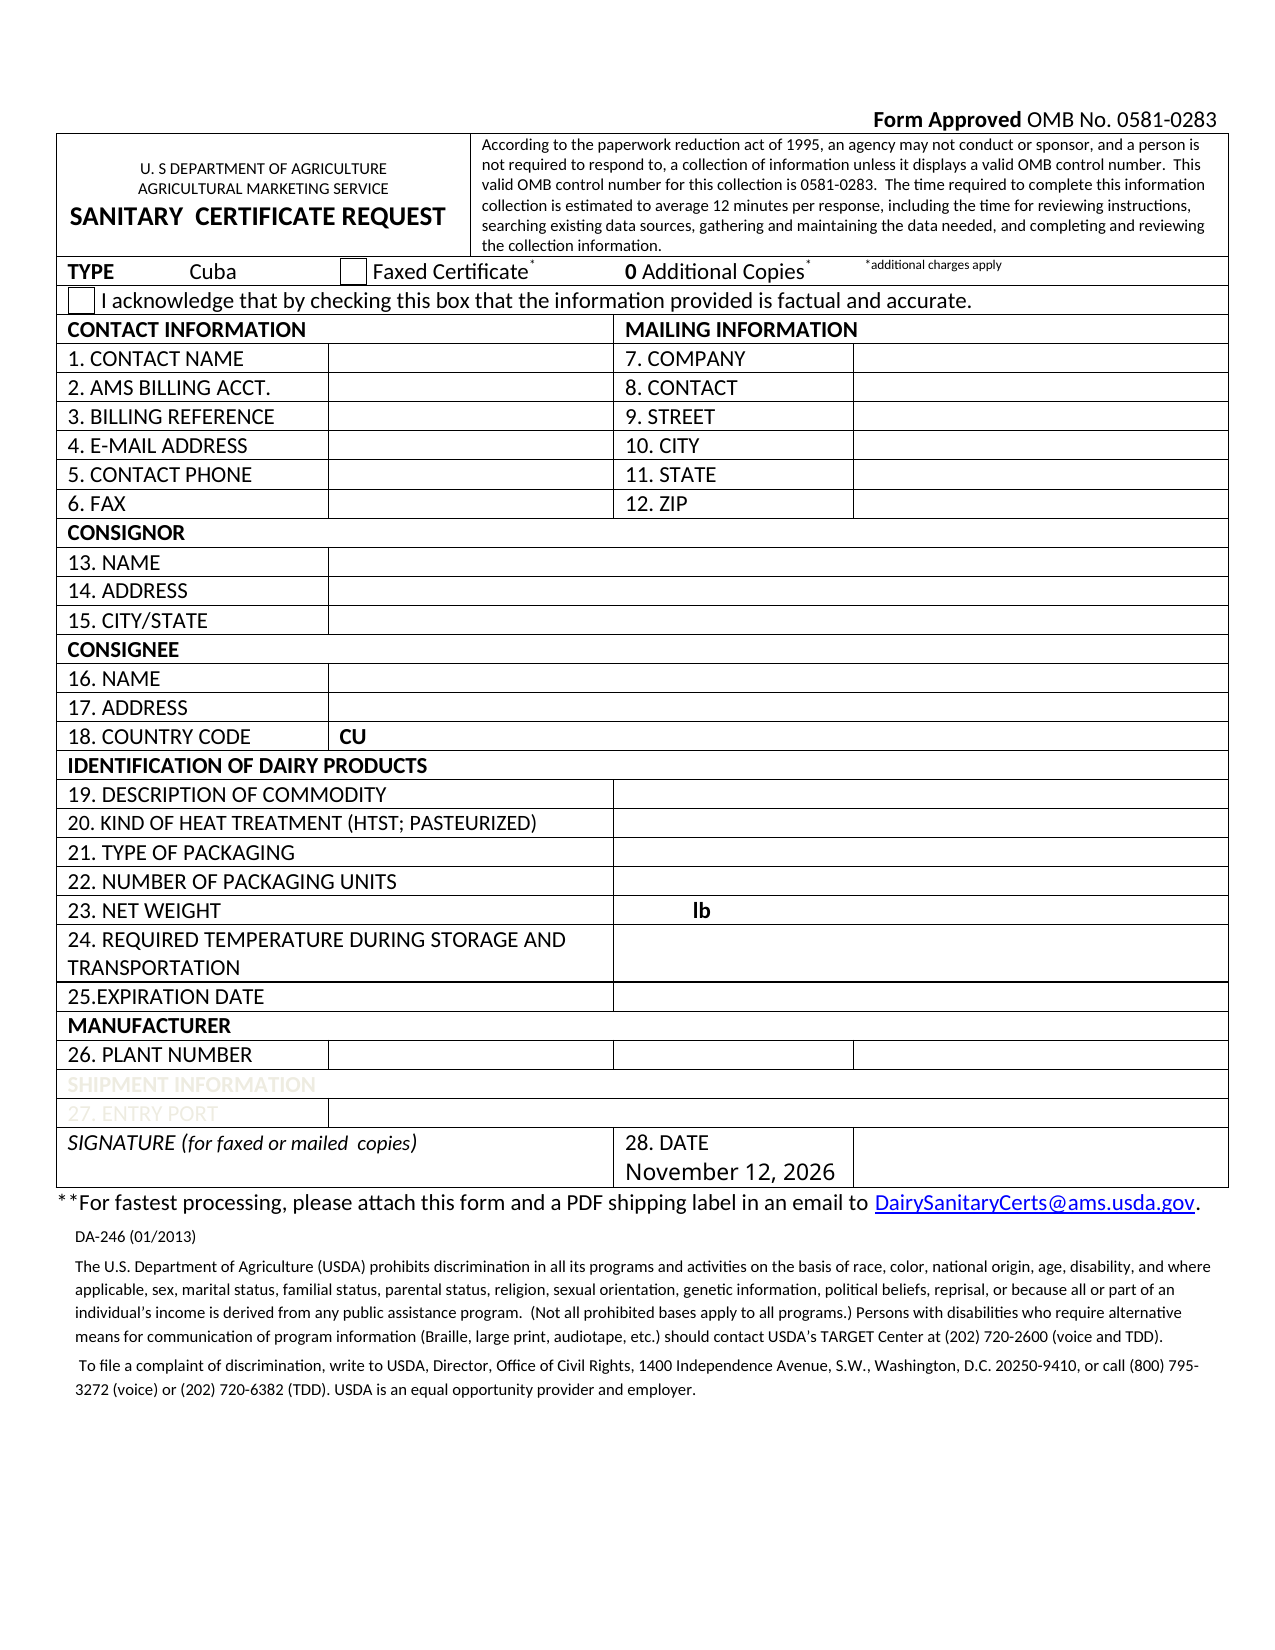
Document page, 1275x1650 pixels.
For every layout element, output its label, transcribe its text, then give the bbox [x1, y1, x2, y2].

table_cell MAILING INFORMATION [614, 315, 1228, 343]
table_cell 18. COUNTRY CODE [57, 722, 328, 750]
table_cell U. S DEPARTMENT OF AGRICULTURE AGRICULTURAL MARKETING SERVICE SANITARY CERTIFICATE REQUEST [57, 134, 470, 256]
table_cell 2. AMS BILLING ACCT. [57, 373, 328, 401]
table_cell 10. CITY [614, 431, 853, 459]
table_cell *additional charges apply [853, 257, 1228, 285]
table_cell 16. NAME [57, 664, 328, 692]
table_cell [329, 664, 1228, 692]
table_cell [329, 1041, 613, 1069]
table_cell SHIPMENT INFORMATION [57, 1070, 1228, 1098]
table_cell 7. COMPANY [614, 344, 853, 372]
table_cell 15. CITY/STATE [57, 606, 328, 634]
table_cell [854, 373, 1228, 401]
table_cell [614, 780, 1228, 808]
table_cell CONTACT INFORMATION [57, 315, 613, 343]
table_cell 23. NET WEIGHT [57, 896, 613, 924]
table_cell [614, 925, 1228, 981]
table_cell 0 Additional Copies* [614, 257, 853, 285]
table_cell 14. ADDRESS [57, 577, 328, 605]
table_cell CONSIGNEE [57, 635, 1228, 663]
text To file a complaint of discrimination, write to USDA, Director, Office of Civil Rights, 1400 Independence Avenue, S.W., Washington, D.C. 20250-9410, or call (800) 795-3272 (voice) or (202) 720-6382 (TDD). USDA is an equal opportunity provider and employer. [75, 1356, 1228, 1399]
table_cell [329, 460, 613, 488]
table_cell MANUFACTURER [57, 1012, 1228, 1039]
table_cell [329, 344, 613, 372]
table_cell [854, 1041, 1228, 1069]
table_cell [329, 490, 613, 517]
table_cell 24. REQUIRED TEMPERATURE DURING STORAGE AND TRANSPORTATION [57, 925, 613, 981]
table_cell 9. STREET [614, 402, 853, 430]
table_cell CU [329, 722, 1228, 750]
table_cell I acknowledge that by checking this box that the information provided is factual and accurate. [57, 286, 1228, 314]
table_cell 13. NAME [57, 548, 328, 576]
text The U.S. Department of Agriculture (USDA) prohibits discrimination in all its programs and activities on the basis of race, color, national origin, age, disability, and where applicable, sex, marital status, familial status, parental status, religion, sexual orientation, genetic information, political beliefs, reprisal, or because all or part of an individual’s income is derived from any public assistance program. (Not all prohibited bases apply to all programs.) Persons with disabilities who require alternative means for communication of program information (Braille, large print, audiotape, etc.) should contact USDA’s TARGET Center at (202) 720-2600 (voice and TDD). [75, 1256, 1228, 1346]
table_cell [329, 548, 1228, 576]
table_cell 12. ZIP [614, 490, 853, 517]
table_cell [614, 896, 1228, 924]
table_cell [329, 577, 1228, 605]
table_cell 26. PLANT NUMBER [57, 1041, 328, 1069]
table_cell [329, 1099, 1228, 1127]
table_cell [329, 402, 613, 430]
table_cell [614, 838, 1228, 866]
table_cell [854, 1128, 1228, 1187]
table_cell [614, 1041, 853, 1069]
table_cell 19. DESCRIPTION OF COMMODITY [57, 780, 613, 808]
table_cell [854, 344, 1228, 372]
table_cell 17. ADDRESS [57, 693, 328, 721]
table_cell [854, 490, 1228, 517]
table_cell [178, 257, 328, 285]
table_cell [329, 431, 613, 459]
table_cell 25.EXPIRATION DATE [57, 983, 613, 1011]
table_cell [329, 373, 613, 401]
table_cell 28. DATE October 23, 2013 [614, 1128, 853, 1187]
table_cell SIGNATURE (for faxed or mailed copies) [57, 1128, 613, 1187]
table_cell 20. KIND OF HEAT TREATMENT (HTST; PASTEURIZED) [57, 809, 613, 837]
table_cell TYPE [57, 257, 178, 285]
table_cell [854, 402, 1228, 430]
table_cell IDENTIFICATION OF DAIRY PRODUCTS [57, 751, 1228, 779]
table_cell [614, 867, 1228, 895]
table_cell [329, 606, 1228, 634]
table_cell [614, 983, 1228, 1011]
table_cell [854, 460, 1228, 488]
table_cell [329, 693, 1228, 721]
table_cell 8. CONTACT [614, 373, 853, 401]
table_cell CONSIGNOR [57, 519, 1228, 547]
table_cell According to the paperwork reduction act of 1995, an agency may not conduct or sponsor, and a person is not required to respond to, a collection of information unless it displays a valid OMB control number. This valid OMB control number for this collection is 0581-0283. The time required to complete this information collection is estimated to average 12 minutes per response, including the time for reviewing instructions, searching existing data sources, gathering and maintaining the data needed, and completing and reviewing the collection information. [471, 134, 1228, 256]
text DA-246 (01/2013) [75, 1227, 1228, 1247]
table_cell 1. CONTACT NAME [57, 344, 328, 372]
table_cell 11. STATE [614, 460, 853, 488]
table_cell 5. CONTACT PHONE [57, 460, 328, 488]
table_cell [854, 431, 1228, 459]
table_cell 21. TYPE OF PACKAGING [57, 838, 613, 866]
table_cell 4. E-MAIL ADDRESS [57, 431, 328, 459]
table_cell [614, 809, 1228, 837]
table_cell 22. NUMBER OF PACKAGING UNITS [57, 867, 613, 895]
table_header Form Approved OMB No. 0581-0283 [56, 105, 1228, 133]
table_cell Faxed Certificate* [328, 257, 614, 285]
table_cell 27. ENTRY PORT [57, 1099, 328, 1127]
table_cell 6. FAX [57, 490, 328, 517]
table_cell 3. BILLING REFERENCE [57, 402, 328, 430]
text **For fastest processing, please attach this form and a PDF shipping label in an email to DairySanitaryCerts@ams.usda.gov. [56, 1188, 1228, 1216]
